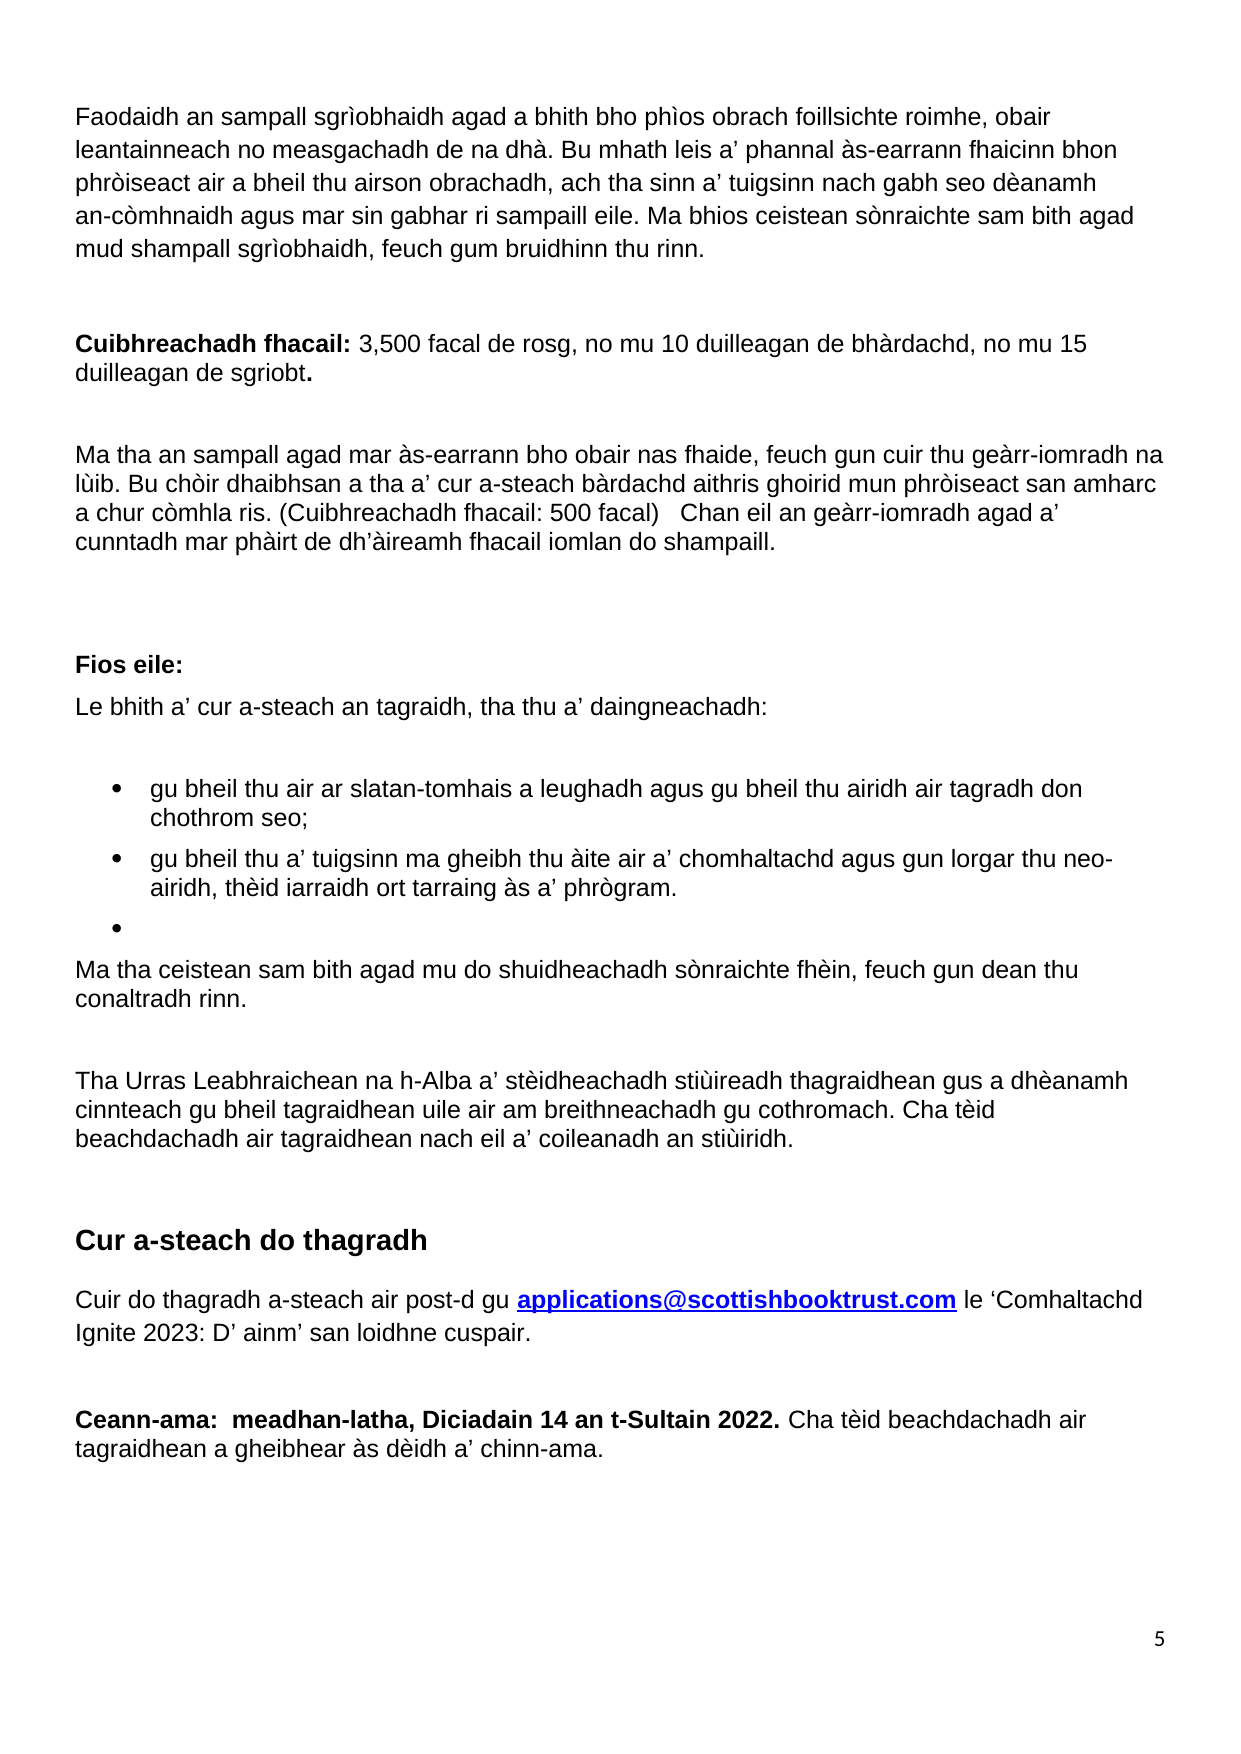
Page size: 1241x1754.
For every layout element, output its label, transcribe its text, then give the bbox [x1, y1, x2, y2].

subtitle Cur a-steach do thagradh [75, 1223, 1165, 1256]
text Ma tha an sampall agad mar às-earrann bho obair nas fhaide, feuch gun cuir thu geàrr-iomradh na lùib. Bu chòir dhaibhsan a tha a’ cur a-steach bàrdachd aithris ghoirid mun phròiseact san amharc a chur còmhla ris. (Cuibhreachadh fhacail: 500 facal) Chan eil an geàrr-iomradh agad a’ cunntadh mar phàirt de dh’àireamh fhacail iomlan do shampaill. [75, 440, 1165, 555]
text Tha Urras Leabhraichean na h-Alba a’ stèidheachadh stiùireadh thagraidhean gus a dhèanamh cinnteach gu bheil tagraidhean uile air am breithneachadh gu cothromach. Cha tèid beachdachadh air tagraidhean nach eil a’ coileanadh an stiùiridh. [75, 1066, 1165, 1152]
text Le bhith a’ cur a-steach an tagraidh, tha thu a’ daingneachadh: [75, 691, 1165, 720]
text Ma tha ceistean sam bith agad mu do shuidheachadh sònraichte fhèin, feuch gun dean thu conaltradh rinn. [75, 956, 1165, 1013]
text Fios eile: [75, 650, 1165, 679]
text Cuir do thagradh a-steach air post-d gu applications@scottishbooktrust.com le ‘Comhaltachd Ignite 2023: D’ ainm’ san loidhne cuspair. [75, 1285, 1165, 1347]
text Cuibhreachadh fhacail: 3,500 facal de rosg, no mu 10 duilleagan de bhàrdachd, no mu 15 duilleagan de sgriobt. [75, 329, 1165, 386]
text Faodaidh an sampall sgrìobhaidh agad a bhith bho phìos obrach foillsichte roimhe, obair leantainneach no measgachadh de na dhà. Bu mhath leis a’ phannal às-earrann fhaicinn bhon phròiseact air a bheil thu airson obrachadh, ach tha sinn a’ tuigsinn nach gabh seo dèanamh an-còmhnaidh agus mar sin gabhar ri sampaill eile. Ma bhios ceistean sònraichte sam bith agad mud shampall sgrìobhaidh, feuch gum bruidhinn thu rinn. [75, 102, 1165, 263]
text Ceann-ama: meadhan-latha, Diciadain 14 an t-Sultain 2022. Cha tèid beachdachadh air tagraidhean a gheibhear às dèidh a’ chinn-ama. [75, 1405, 1165, 1463]
list gu bheil thu air ar slatan-tomhais a leughadh agus gu bheil thu airidh air tagradh don chothrom seo; [112, 774, 1165, 832]
list gu bheil thu a’ tuigsinn ma gheibh thu àite air a’ chomhaltachd agus gun lorgar thu neo-airidh, thèid iarraidh ort tarraing às a’ phrògram. [112, 844, 1165, 902]
